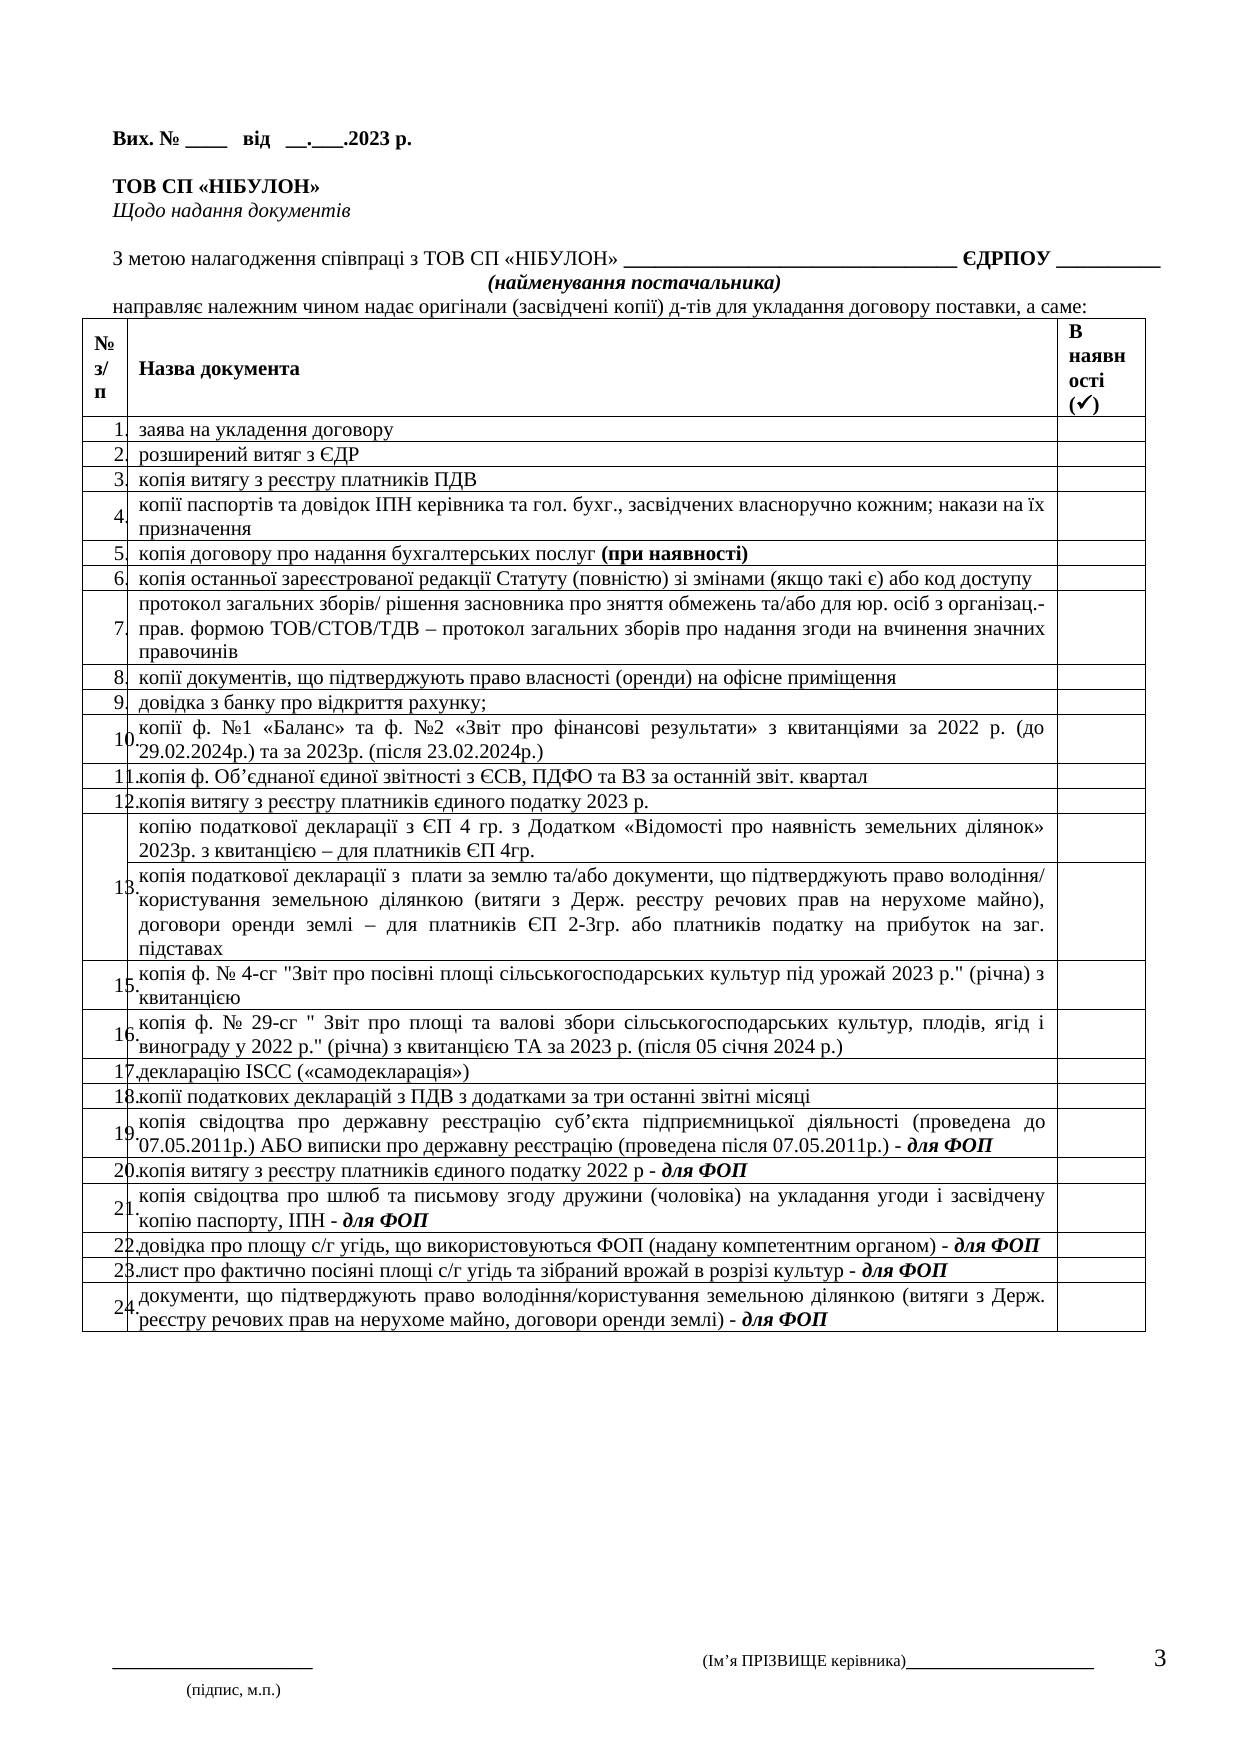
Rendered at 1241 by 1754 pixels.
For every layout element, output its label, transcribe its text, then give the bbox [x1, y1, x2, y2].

table_cell [83, 1010, 127, 1058]
table_cell [83, 961, 127, 1009]
table_cell [1058, 665, 1145, 689]
table_cell довідка з банку про відкриття рахунку; [128, 690, 1057, 714]
table_cell [1058, 541, 1145, 565]
table_cell [1058, 1258, 1145, 1282]
table_cell [1058, 1184, 1145, 1232]
table_cell довідка про площу с/г угідь, що використовуються ФОП (надану компетентним органом) - для ФОП [128, 1233, 1057, 1257]
table_cell [1058, 961, 1145, 1009]
table_cell [83, 1233, 127, 1257]
table_cell копія останньої зареєстрованої редакції Статуту (повністю) зі змінами (якщо такі є) або код доступу [128, 566, 1057, 590]
table_cell [83, 591, 127, 663]
table_cell [1058, 1109, 1145, 1157]
table_cell копії паспортів та довідок ІПН керівника та гол. бухг., засвідчених власноручно кожним; накази на їх призначення [128, 492, 1057, 540]
table_cell [1058, 690, 1145, 714]
text направляє належним чином надає оригінали (засвідчені копії) д-тів для укладання договору поставки, а саме: [112, 294, 1167, 318]
table_cell [83, 1084, 127, 1108]
table_cell [1058, 591, 1145, 663]
table_cell лист про фактично посіяні площі с/г угідь та зібраний врожай в розрізі культур - для ФОП [128, 1258, 1057, 1282]
text (найменування постачальника) [112, 270, 1167, 294]
table_cell [83, 492, 127, 540]
table_cell [1058, 492, 1145, 540]
table_cell копія витягу з реєстру платників ПДВ [128, 467, 1057, 491]
table_cell [1058, 715, 1145, 763]
table_cell копія ф. Об’єднаної єдиної звітності з ЄСВ, ПДФО та ВЗ за останній звіт. квартал [128, 764, 1057, 788]
text Щодо надання документів [112, 198, 1167, 222]
table_cell декларацію ISCC («самодекларація») [128, 1059, 1057, 1083]
table_cell копія договору про надання бухгалтерських послуг (при наявності) [128, 541, 1057, 565]
table_cell копія витягу з реєстру платників єдиного податку 2022 р - для ФОП [128, 1158, 1057, 1182]
table_cell [1058, 1158, 1145, 1182]
table_cell [1058, 566, 1145, 590]
text Вих. № ____ від __.___.2023 р. [112, 126, 1167, 150]
table_cell [83, 1059, 127, 1083]
table_cell [1058, 417, 1145, 441]
table_cell копія податкової декларації з плати за землю та/або документи, що підтверджують право володіння/ користування земельною ділянкою (витяги з Держ. реєстру речових прав на нерухоме майно), договори оренди землі – для платників ЄП 2-3гр. або платників податку на прибуток на заг. підставах [128, 863, 1057, 959]
table_cell копії податкових декларацій з ПДВ з додатками за три останні звітні місяці [128, 1084, 1057, 1108]
table_cell копія свідоцтва про державну реєстрацію суб’єкта підприємницької діяльності (проведена до 07.05.2011р.) АБО виписки про державну реєстрацію (проведена після 07.05.2011р.) - для ФОП [128, 1109, 1057, 1157]
table_cell копії ф. №1 «Баланс» та ф. №2 «Звіт про фінансові результати» з квитанціями за 2022 р. (до 29.02.2024р.) та за 2023р. (після 23.02.2024р.) [128, 715, 1057, 763]
table_cell [1058, 764, 1145, 788]
table_header В наявності () [1058, 319, 1145, 416]
table_cell [83, 789, 127, 813]
table_cell [1058, 863, 1145, 959]
table_cell протокол загальних зборів/ рішення засновника про зняття обмежень та/або для юр. осіб з організац.-прав. формою ТОВ/СТОВ/ТДВ – протокол загальних зборів про надання згоди на вчинення значних правочинів [128, 591, 1057, 663]
text ТОВ СП «НІБУЛОН» [112, 174, 1167, 198]
table_cell [1058, 1084, 1145, 1108]
table_header Назва документа [128, 319, 1057, 416]
table_header № з/п [83, 319, 127, 416]
table_cell копія ф. № 4-сг "Звіт про посівні площі сільськогосподарських культур під урожай 2023 р." (річна) з квитанцією [128, 961, 1057, 1009]
table_cell [83, 1109, 127, 1157]
table_cell [83, 1184, 127, 1232]
table_cell копія витягу з реєстру платників єдиного податку 2023 р. [128, 789, 1057, 813]
table_cell [83, 690, 127, 714]
table_cell [83, 1158, 127, 1182]
table_cell [83, 541, 127, 565]
table_cell розширений витяг з ЄДР [128, 442, 1057, 466]
table_cell копія свідоцтва про шлюб та письмову згоду дружини (чоловіка) на укладання угоди і засвідчену копію паспорту, ІПН - для ФОП [128, 1184, 1057, 1232]
table_cell [1058, 1233, 1145, 1257]
table_cell [1058, 442, 1145, 466]
text З метою налагодження співпраці з ТОВ СП «НІБУЛОН» ________________________________ ЄДРПОУ __________ [112, 246, 1167, 270]
table_cell [83, 467, 127, 491]
table_cell [83, 442, 127, 466]
table_cell копію податкової декларації з ЄП 4 гр. з Додатком «Відомості про наявність земельних ділянок» 2023р. з квитанцією – для платників ЄП 4гр. [128, 814, 1057, 862]
table_cell заява на укладення договору [128, 417, 1057, 441]
table_cell копія ф. № 29-сг " Звіт про площі та валові збори сільськогосподарських культур, плодів, ягід і винограду у 2022 р." (річна) з квитанцією ТА за 2023 р. (після 05 січня 2024 р.) [128, 1010, 1057, 1058]
table_cell [1058, 789, 1145, 813]
table_cell [83, 417, 127, 441]
table_cell [83, 814, 127, 959]
table_cell копії документів, що підтверджують право власності (оренди) на офісне приміщення [128, 665, 1057, 689]
table_cell [1058, 467, 1145, 491]
table_cell [83, 665, 127, 689]
table_cell [1058, 1283, 1145, 1331]
table_cell документи, що підтверджують право володіння/користування земельною ділянкою (витяги з Держ. реєстру речових прав на нерухоме майно, договори оренди землі) - для ФОП [128, 1283, 1057, 1331]
table_cell [83, 1283, 127, 1331]
table_cell [1058, 814, 1145, 862]
table_cell [1058, 1059, 1145, 1083]
table_cell [83, 764, 127, 788]
table_cell [83, 566, 127, 590]
table_cell [1058, 1010, 1145, 1058]
table_cell [83, 715, 127, 763]
table_cell [83, 1258, 127, 1282]
